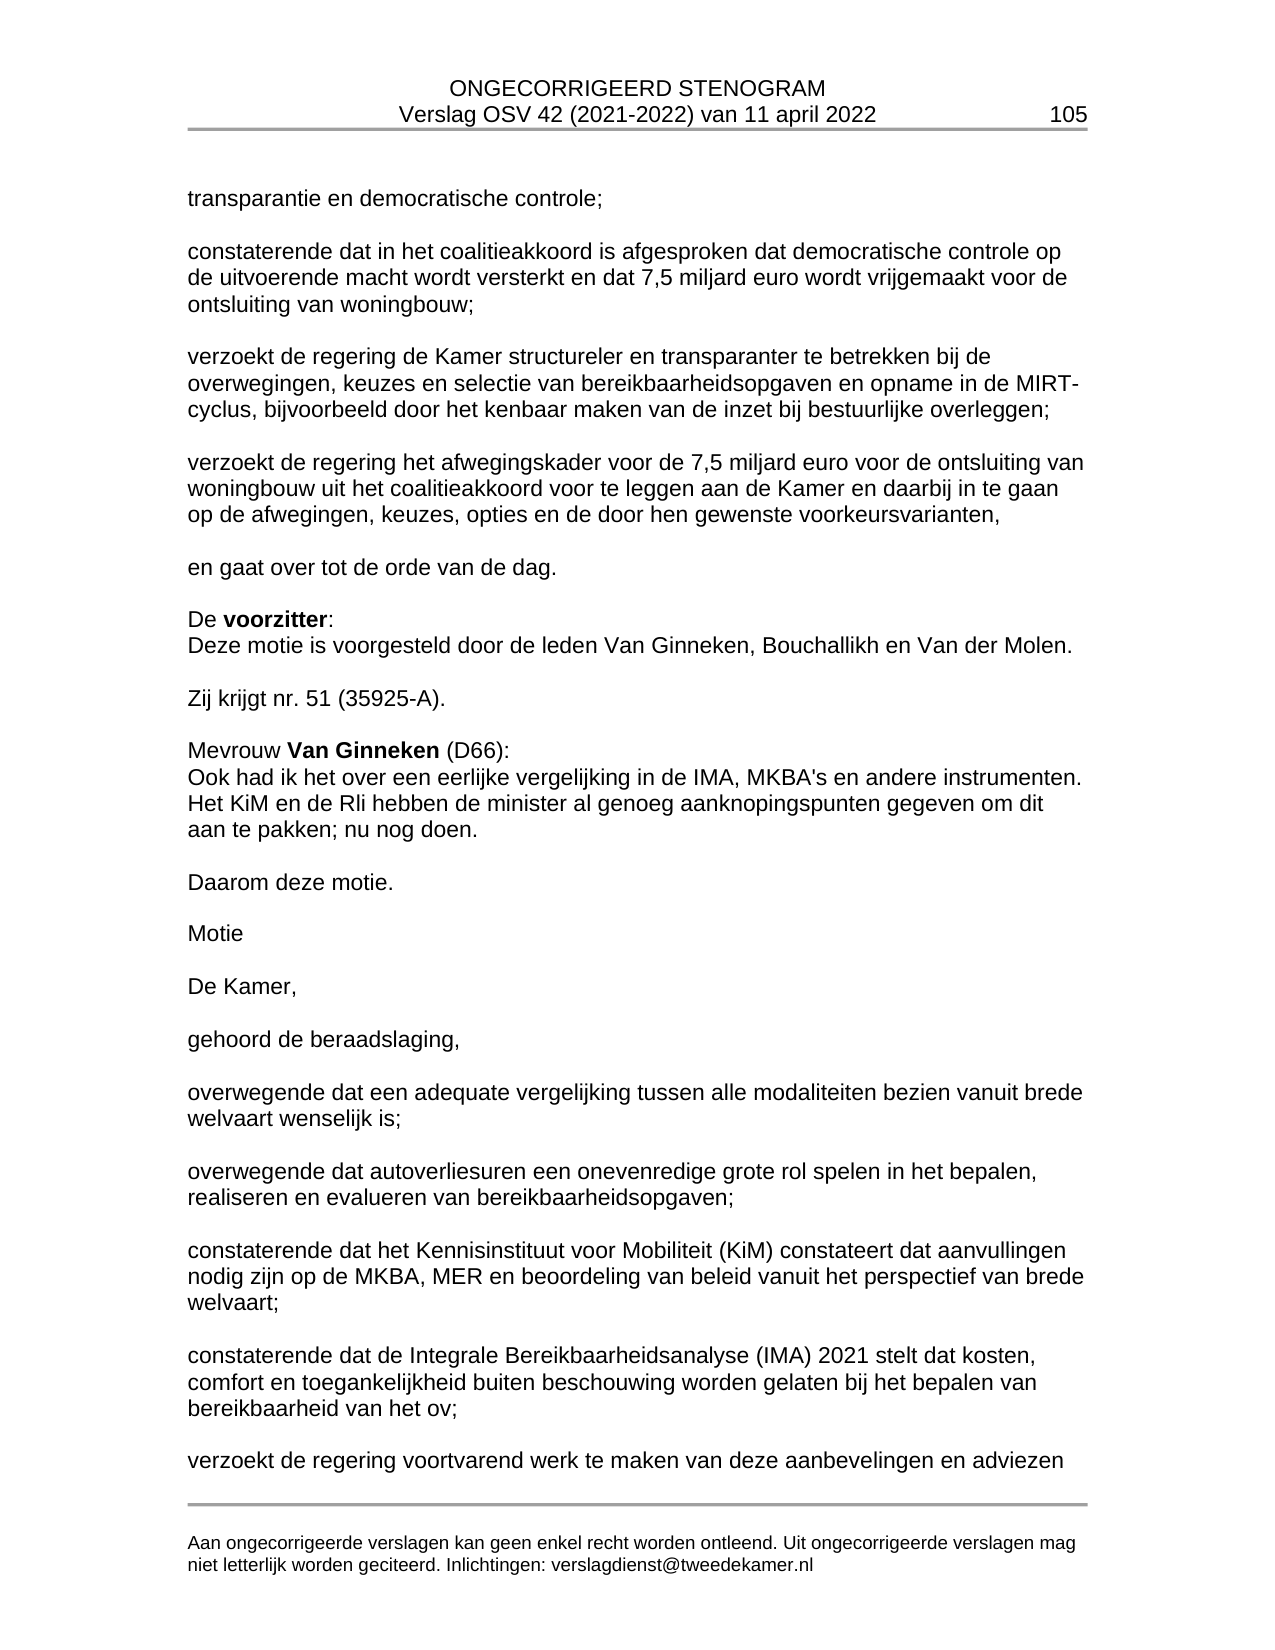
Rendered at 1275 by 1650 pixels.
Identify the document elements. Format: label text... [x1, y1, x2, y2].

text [187, 920, 1087, 1474]
text De voorzitter: Deze motie is voorgesteld door de leden Van Ginneken, Bouchallikh en Van der Molen. Zij krijgt nr. 51 (35925-A). Mevrouw Van Ginneken (D66): Ook had ik het over een eerlijke vergelijking in de IMA, MKBA's en andere instrumenten. Het KiM en de Rli hebben de minister al genoeg aanknopingspunten gegeven om dit aan te pakken; nu nog doen. Daarom deze motie. [187, 606, 1087, 895]
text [187, 185, 1087, 581]
